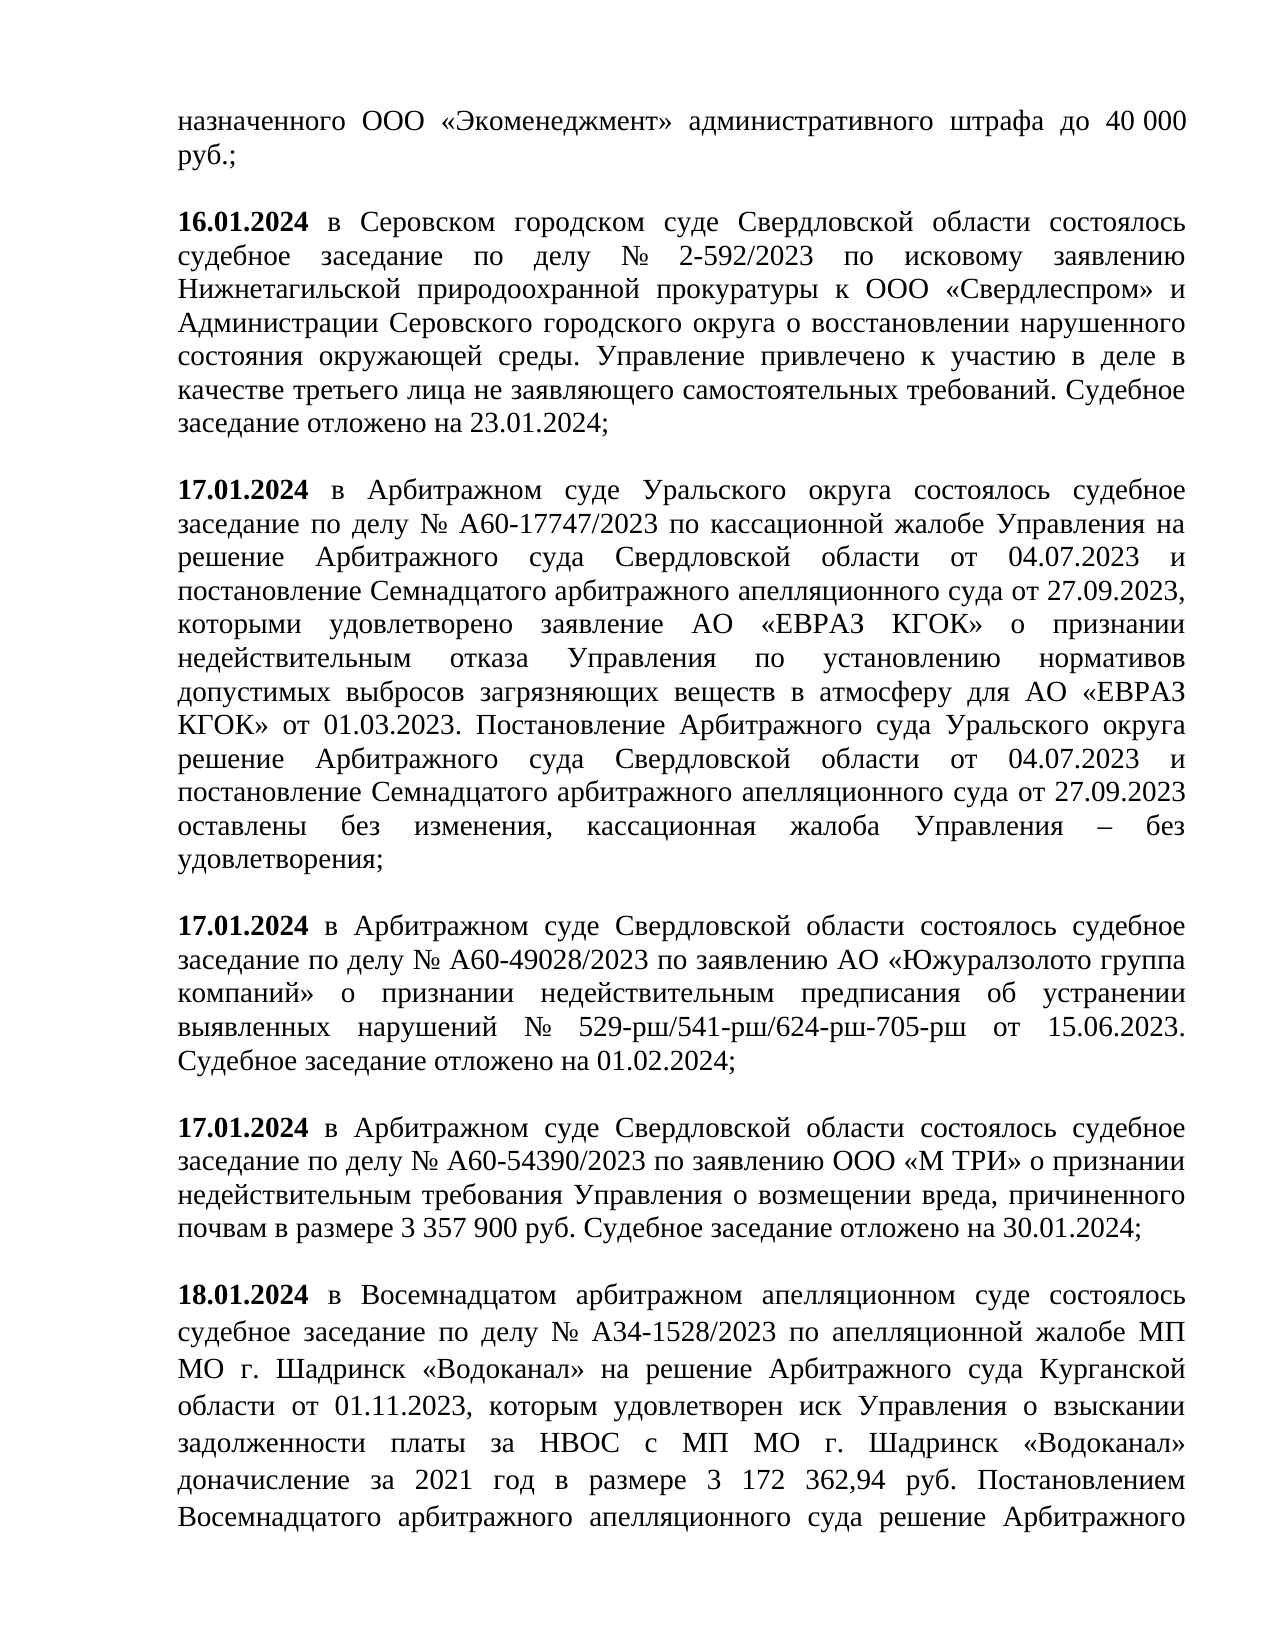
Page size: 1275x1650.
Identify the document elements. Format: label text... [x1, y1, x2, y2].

text 17.01.2024 в Арбитражном суде Уральского округа состоялось судебное заседание по делу № А60-17747/2023 по кассационной жалобе Управления на решение Арбитражного суда Свердловской области от 04.07.2023 и постановление Семнадцатого арбитражного апелляционного суда от 27.09.2023, которыми удовлетворено заявление АО «ЕВРАЗ КГОК» о признании недействительным отказа Управления по установлению нормативов допустимых выбросов загрязняющих веществ в атмосферу для АО «ЕВРАЗ КГОК» от 01.03.2023. Постановление Арбитражного суда Уральского округа решение Арбитражного суда Свердловской области от 04.07.2023 и постановление Семнадцатого арбитражного апелляционного суда от 27.09.2023 оставлены без изменения, кассационная жалоба Управления – без удовлетворения; [177, 472, 1186, 875]
text 17.01.2024 в Арбитражном суде Свердловской области состоялось судебное заседание по делу № А60-54390/2023 по заявлению ООО «М ТРИ» о признании недействительным требования Управления о возмещении вреда, причиненного почвам в размере 3 357 900 руб. Судебное заседание отложено на 30.01.2024; [177, 1110, 1186, 1244]
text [177, 103, 1186, 171]
text 16.01.2024 в Серовском городском суде Свердловской области состоялось судебное заседание по делу № 2-592/2023 по исковому заявлению Нижнетагильской природоохранной прокуратуры к ООО «Свердлеспром» и Администрации Серовского городского округа о восстановлении нарушенного состояния окружающей среды. Управление привлечено к участию в деле в качестве третьего лица не заявляющего самостоятельных требований. Судебное заседание отложено на 23.01.2024; [177, 204, 1186, 439]
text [177, 1277, 1186, 1532]
text 17.01.2024 в Арбитражном суде Свердловской области состоялось судебное заседание по делу № А60-49028/2023 по заявлению АО «Южуралзолото группа компаний» о признании недействительным предписания об устранении выявленных нарушений № 529-рш/541-рш/624-рш-705-рш от 15.06.2023. Судебное заседание отложено на 01.02.2024; [177, 908, 1186, 1076]
